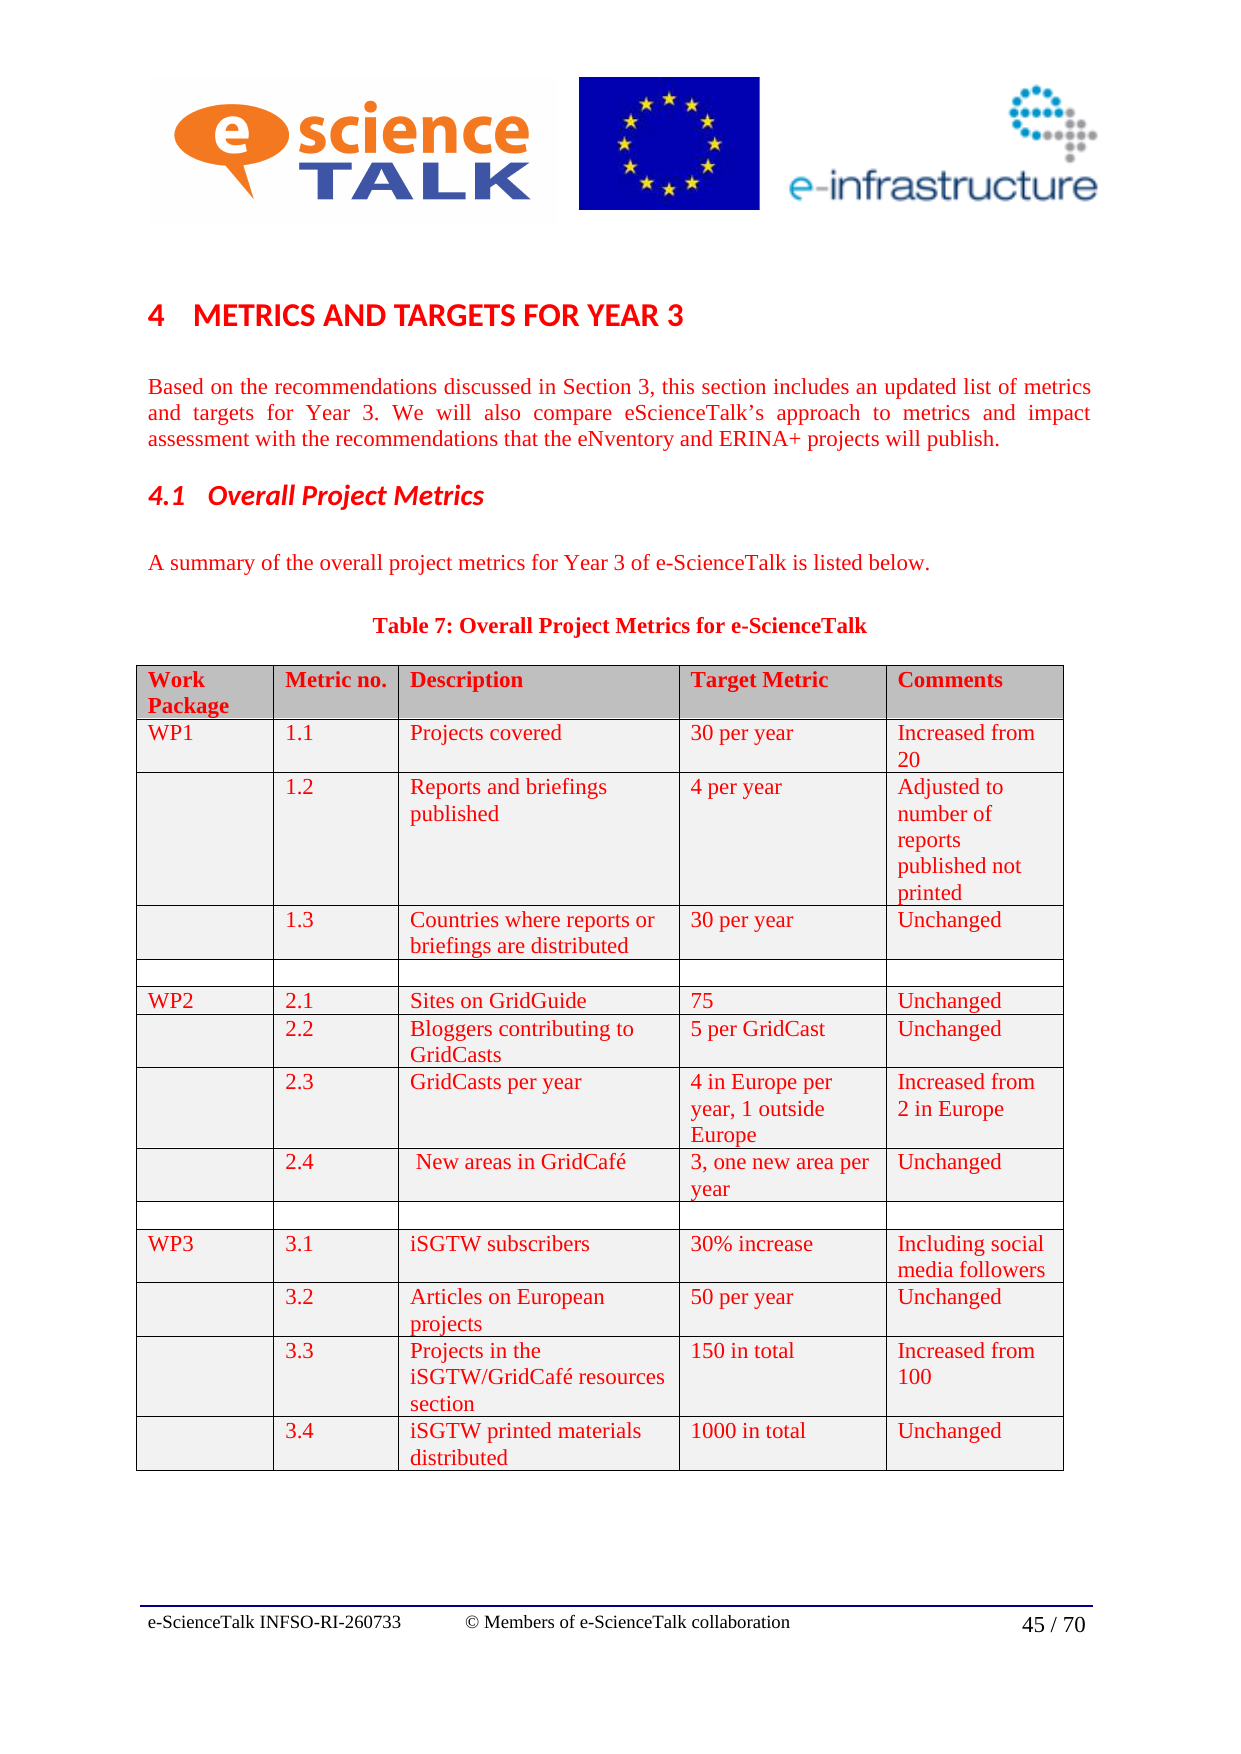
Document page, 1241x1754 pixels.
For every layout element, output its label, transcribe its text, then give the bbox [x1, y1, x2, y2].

table_cell 1.3 [274, 906, 398, 959]
table_cell [680, 960, 886, 986]
table_header Target Metric [680, 666, 886, 718]
table_cell Unchanged [887, 1149, 1063, 1201]
table_cell [137, 906, 273, 959]
text A summary of the overall project metrics for Year 3 of e-ScienceTalk is listed below. [148, 549, 1092, 576]
table_cell 150 in total [680, 1337, 886, 1416]
table_cell [137, 1015, 273, 1067]
table_cell Adjusted to number of reports published not printed [887, 773, 1063, 905]
table_cell 3.2 [274, 1283, 398, 1336]
table_cell 1.2 [274, 773, 398, 905]
table_cell Projects covered [399, 720, 679, 772]
table_cell 2.4 [274, 1149, 398, 1201]
table_cell iSGTW subscribers [399, 1230, 679, 1282]
table_cell 3.3 [274, 1337, 398, 1416]
table_header Work Package [137, 666, 273, 718]
table_cell 4 per year [680, 773, 886, 905]
table_cell Unchanged [887, 1417, 1063, 1470]
table_cell [137, 1417, 273, 1470]
picture [782, 77, 1106, 210]
table_cell 30 per year [680, 720, 886, 772]
table_cell GridCasts per year [399, 1068, 679, 1147]
table_cell WP2 [137, 987, 273, 1013]
table_cell [680, 1202, 886, 1228]
table_cell 2.2 [274, 1015, 398, 1067]
table_cell [137, 960, 273, 986]
table_cell Unchanged [887, 1283, 1063, 1336]
table_cell Projects in the iSGTW/GridCafé resources section [399, 1337, 679, 1416]
table_cell 3.4 [274, 1417, 398, 1470]
table_cell [399, 1202, 679, 1228]
table_cell Unchanged [887, 1015, 1063, 1067]
table_cell iSGTW printed materials distributed [399, 1417, 679, 1470]
table_cell [399, 960, 679, 986]
table_cell [274, 1202, 398, 1228]
table_cell Unchanged [887, 906, 1063, 959]
table_cell 3.1 [274, 1230, 398, 1282]
table_cell [274, 960, 398, 986]
picture [147, 77, 558, 226]
table_cell Increased from 2 in Europe [887, 1068, 1063, 1147]
table_header Description [399, 666, 679, 718]
table_cell Articles on European projects [399, 1283, 679, 1336]
table_cell [887, 1202, 1063, 1228]
table_cell 2.1 [274, 987, 398, 1013]
table_cell Countries where reports or briefings are distributed [399, 906, 679, 959]
table_cell [137, 1068, 273, 1147]
text Based on the recommendations discussed in Section 3, this section includes an updated list of metrics and targets for Year 3. We will also compare eScienceTalk’s approach to metrics and impact assessment with the recommendations that the eNventory and ERINA+ projects will publish. [148, 373, 1092, 452]
table_cell Increased from 20 [887, 720, 1063, 772]
subtitle Overall Project Metrics [148, 477, 1092, 512]
table_cell Unchanged [887, 987, 1063, 1013]
text Table 7: Overall Project Metrics for e-ScienceTalk [148, 612, 1092, 638]
table_cell WP1 [137, 720, 273, 772]
table_cell 4 in Europe per year, 1 outside Europe [680, 1068, 886, 1147]
table_cell [887, 960, 1063, 986]
table_cell [137, 773, 273, 905]
table_cell Sites on GridGuide [399, 987, 679, 1013]
table_cell Including social media followers [887, 1230, 1063, 1282]
table_cell 1000 in total [680, 1417, 886, 1470]
table_cell Reports and briefings published [399, 773, 679, 905]
table_cell 50 per year [680, 1283, 886, 1336]
table_cell 1.1 [274, 720, 398, 772]
table_cell 75 [680, 987, 886, 1013]
table_header Comments [887, 666, 1063, 718]
table_cell [137, 1283, 273, 1336]
picture [579, 77, 760, 210]
table_cell 5 per GridCast [680, 1015, 886, 1067]
table_cell WP3 [137, 1230, 273, 1282]
table_cell Bloggers contributing to GridCasts [399, 1015, 679, 1067]
table_cell [137, 1149, 273, 1201]
table_cell [137, 1202, 273, 1228]
table_cell Increased from 100 [887, 1337, 1063, 1416]
table_cell 3, one new area per year [680, 1149, 886, 1201]
table_cell 30 per year [680, 906, 886, 959]
subtitle METRICS and targets for year 3 [148, 294, 1092, 334]
table_cell 30% increase [680, 1230, 886, 1282]
table_cell [137, 1337, 273, 1416]
table_header Metric no. [274, 666, 398, 718]
table_cell New areas in GridCafé [399, 1149, 679, 1201]
table_cell 2.3 [274, 1068, 398, 1147]
